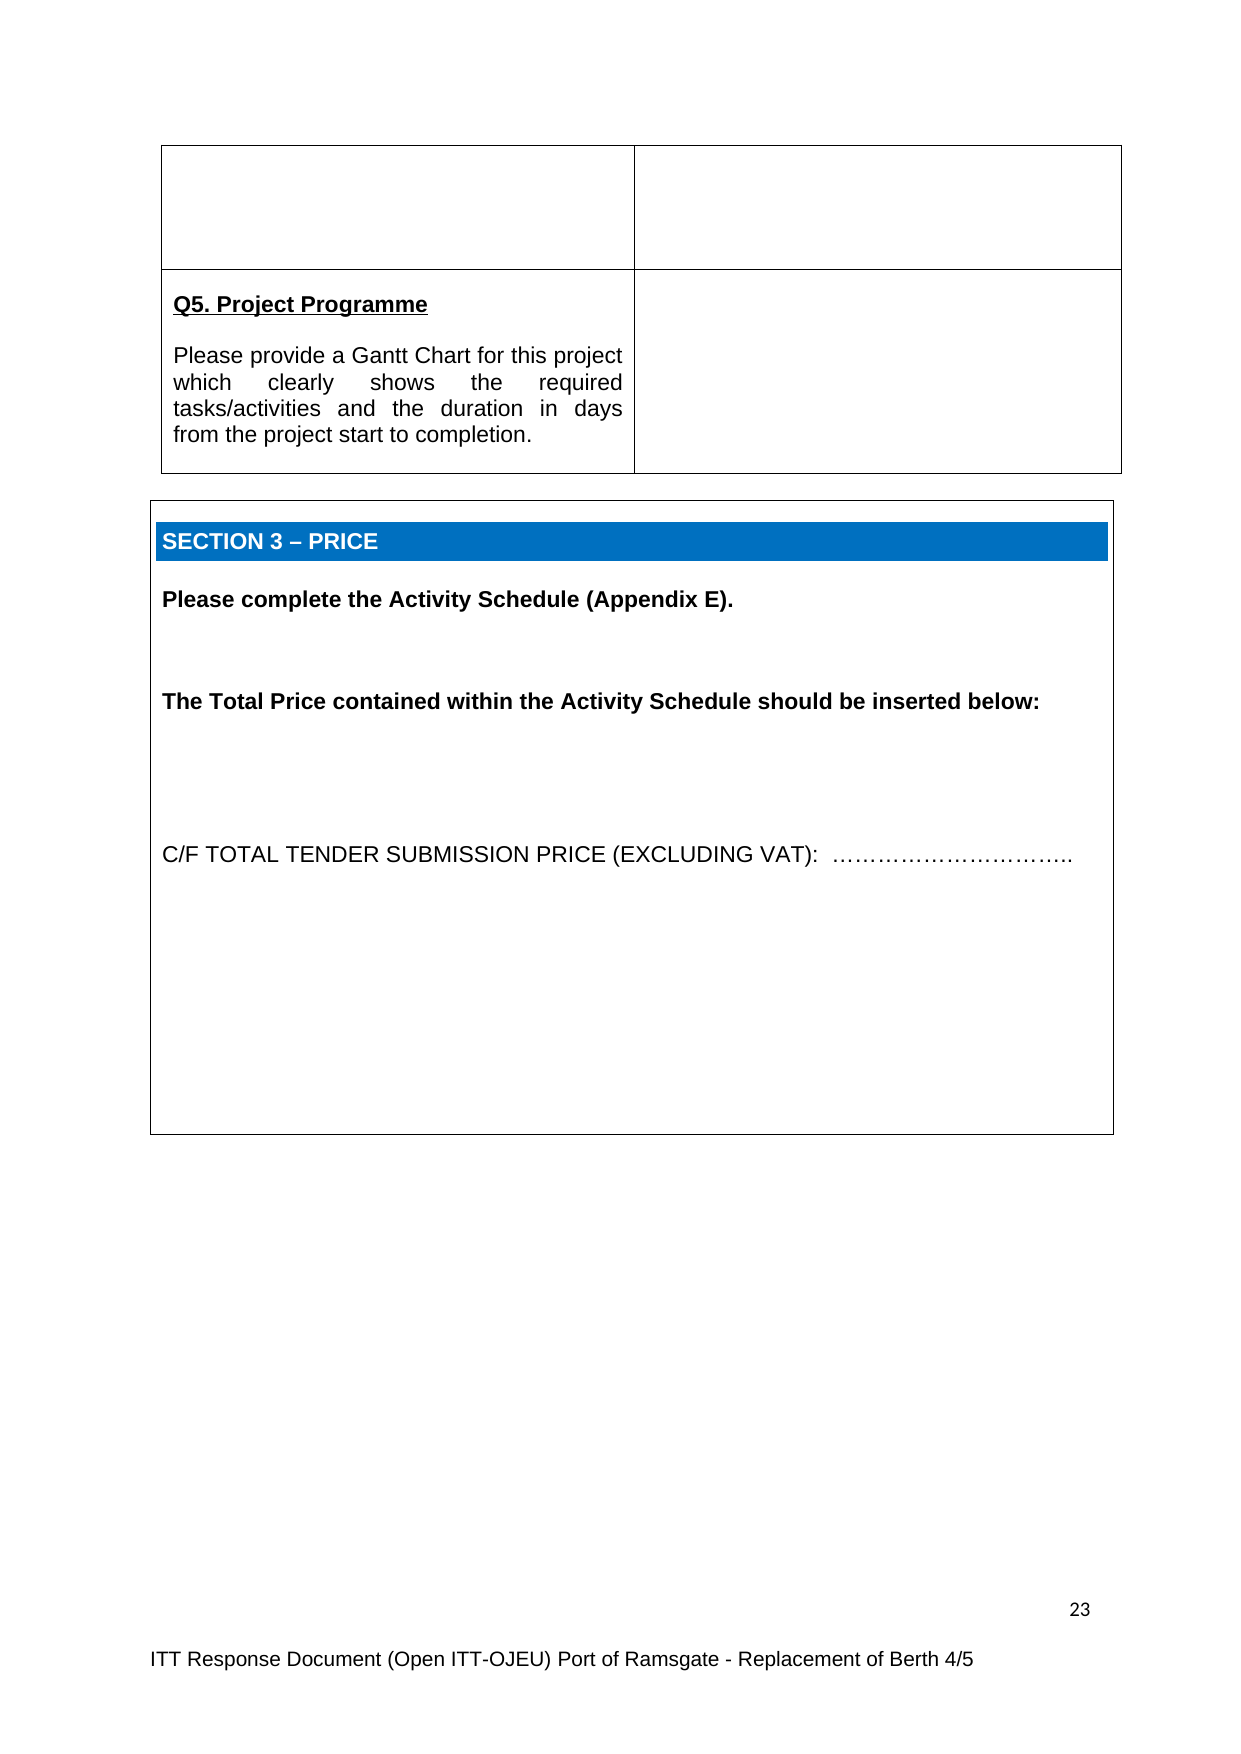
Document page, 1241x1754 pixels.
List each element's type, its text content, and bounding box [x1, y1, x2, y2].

table_cell Q5. Project Programme Please provide a Gantt Chart for this project which clearly shows the required tasks/activities and the duration in days from the project start to completion. [162, 270, 634, 473]
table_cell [162, 146, 634, 269]
table_cell [635, 146, 1121, 269]
table_cell [635, 270, 1121, 473]
table_header SECTION 3 – PRICE Please complete the Activity Schedule (Appendix E). The Total Price contained within the Activity Schedule should be inserted below: C/F TOTAL TENDER SUBMISSION PRICE (EXCLUDING VAT): ………………………….. [151, 501, 1113, 1133]
